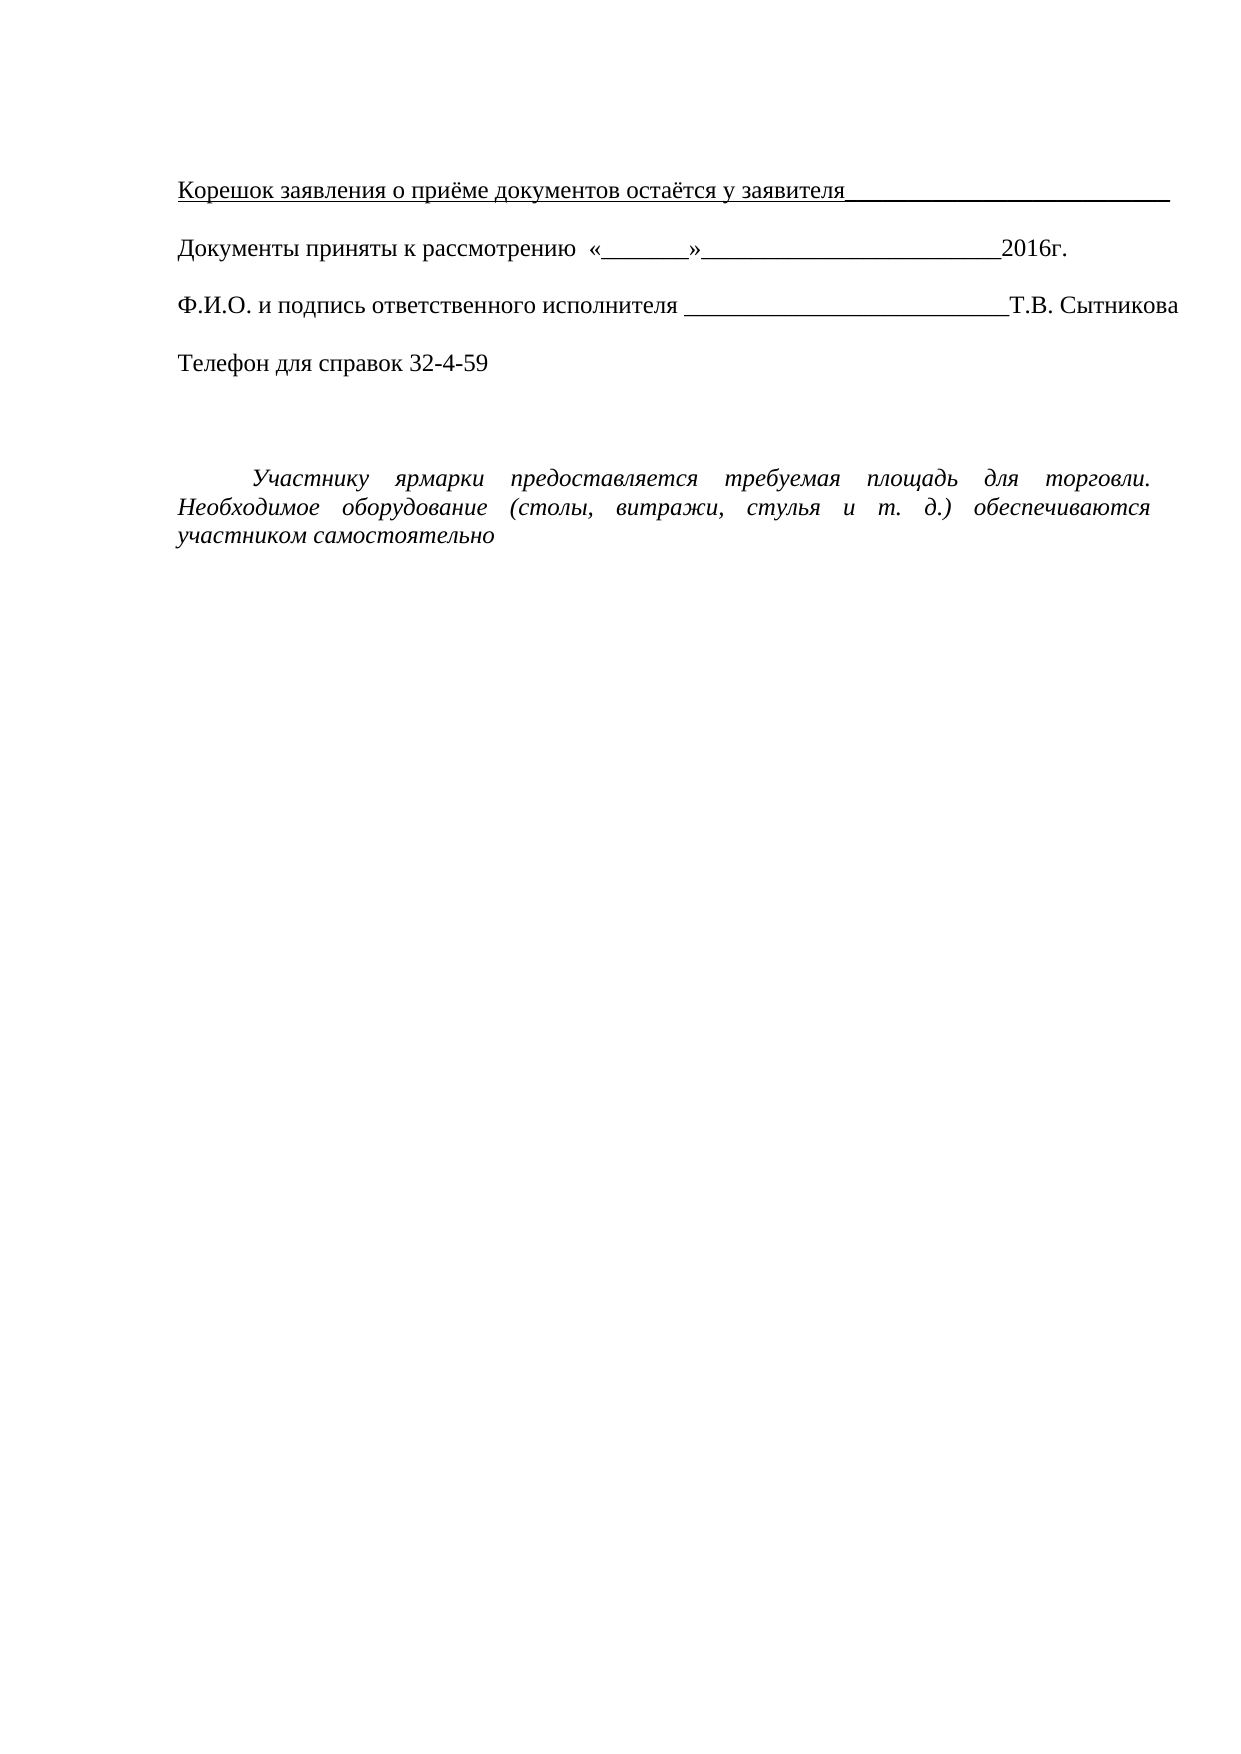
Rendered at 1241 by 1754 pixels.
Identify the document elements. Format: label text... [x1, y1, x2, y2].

text Участнику ярмарки предоставляется требуемая площадь для торговли. Необходимое оборудование (столы, витражи, стулья и т. д.) обеспечиваются участником самостоятельно [177, 463, 1152, 549]
text Телефон для справок 32-4-59 [177, 348, 1188, 377]
text Ф.И.О. и подпись ответственного исполнителя __________________________Т.В. Сытникова [177, 291, 1188, 319]
text Документы приняты к рассмотрению «_______»________________________2016г. [177, 233, 1188, 262]
text Корешок заявления о приёме документов остаётся у заявителя__________________________ [177, 176, 1188, 204]
